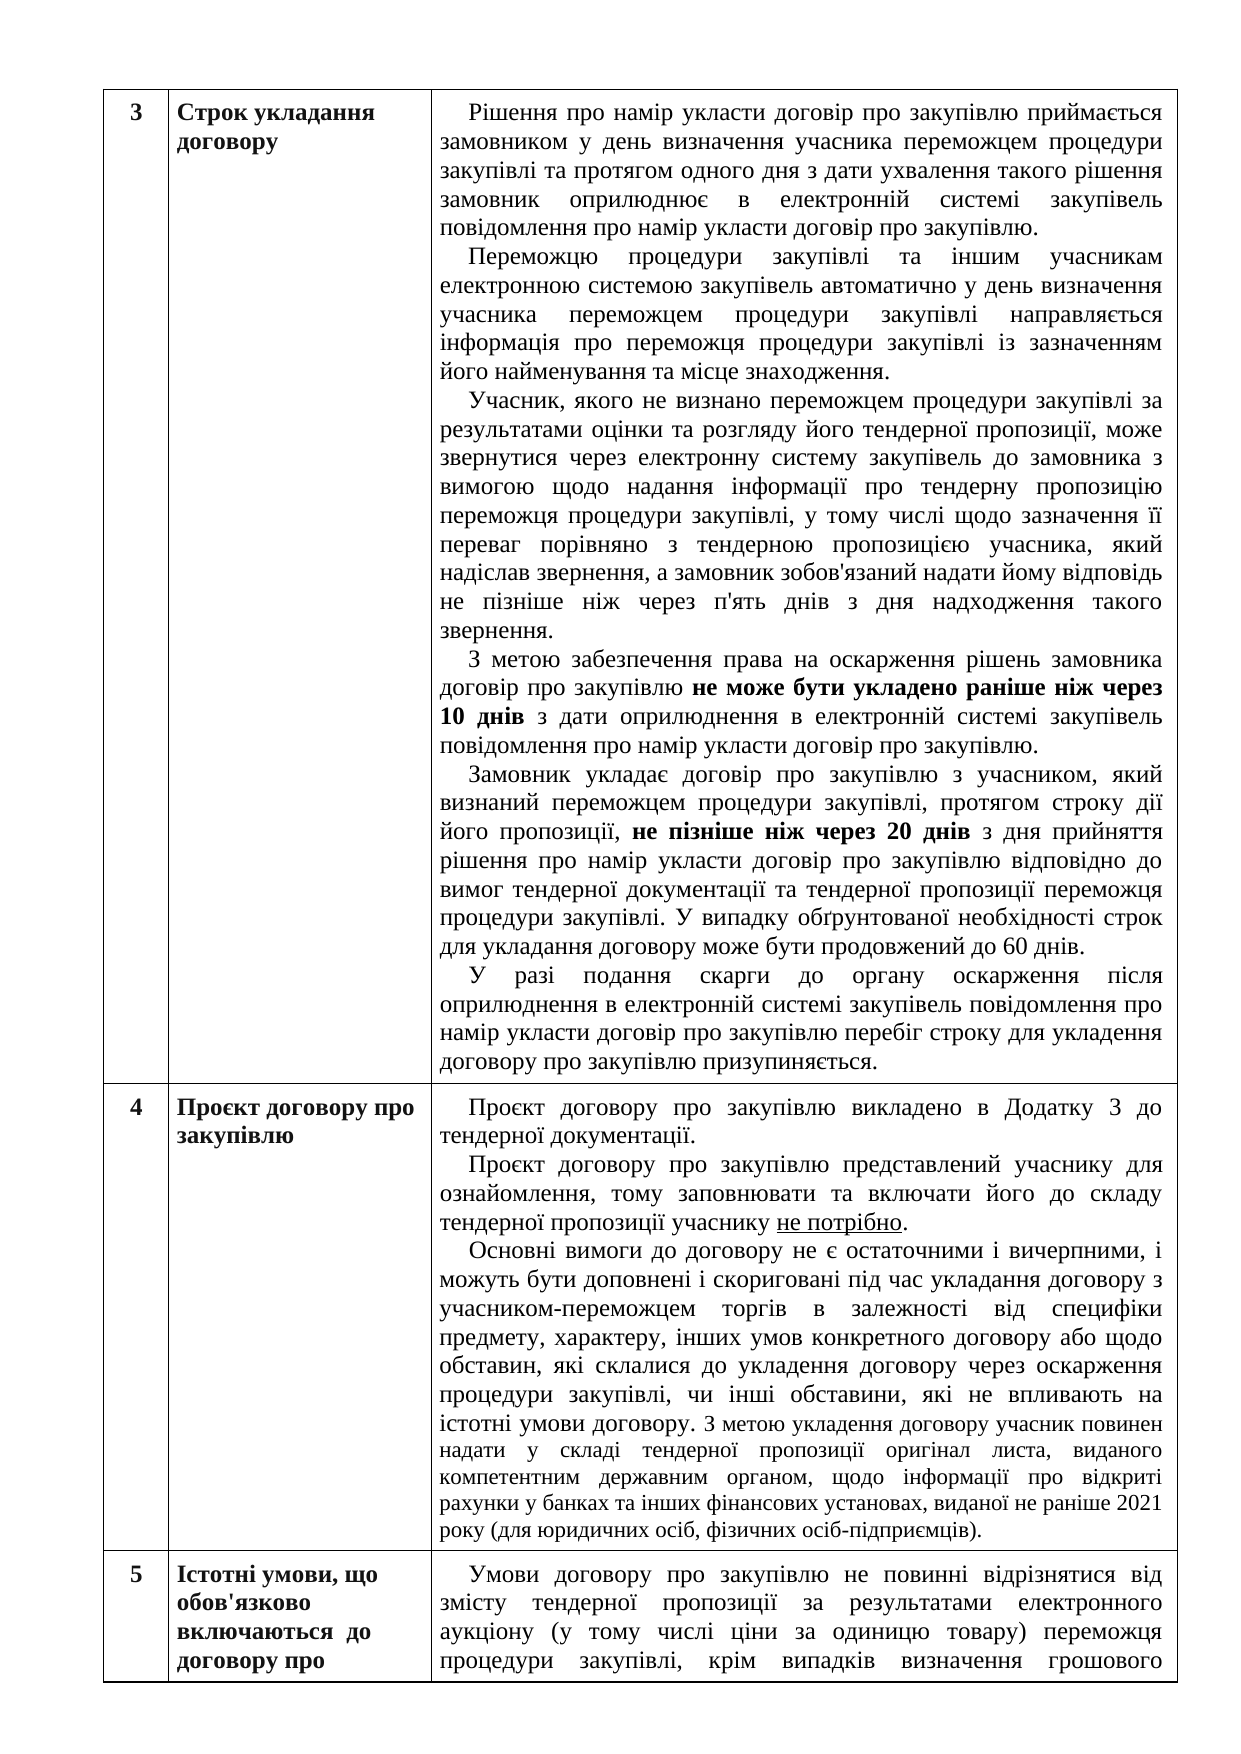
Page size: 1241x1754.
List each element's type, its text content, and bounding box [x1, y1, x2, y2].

table_cell Проєкт договору про закупівлю викладено в Додатку 3 до тендерної документації. Проєкт договору про закупівлю представлений учаснику для ознайомлення, тому заповнювати та включати його до складу тендерної пропозиції учаснику не потрібно. Основні вимоги до договору не є остаточними і вичерпними, і можуть бути доповнені і скориговані під час укладання договору з учасником-переможцем торгів в залежності від специфіки предмету, характеру, інших умов конкретного договору або щодо обставин, які склалися до укладення договору через оскарження процедури закупівлі, чи інші обставини, які не впливають на істотні умови договору. З метою укладення договору учасник повинен надати у складі тендерної пропозиції оригінал листа, виданого компетентним державним органом, щодо інформації про відкриті рахунки у банках та інших фінансових установах, виданої не раніше 2021 року (для юридичних осіб, фізичних осіб-підприємців). [432, 1084, 1177, 1550]
table_cell Проєкт договору про закупівлю [169, 1084, 431, 1550]
table_cell Рішення про намір укласти договір про закупівлю приймається замовником у день визначення учасника переможцем процедури закупівлі та протягом одного дня з дати ухвалення такого рішення замовник оприлюднює в електронній системі закупівель повідомлення про намір укласти договір про закупівлю. Переможцю процедури закупівлі та іншим учасникам електронною системою закупівель автоматично у день визначення учасника переможцем процедури закупівлі направляється інформація про переможця процедури закупівлі із зазначенням його найменування та місце знаходження. Учасник, якого не визнано переможцем процедури закупівлі за результатами оцінки та розгляду його тендерної пропозиції, може звернутися через електронну систему закупівель до замовника з вимогою щодо надання інформації про тендерну пропозицію переможця процедури закупівлі, у тому числі щодо зазначення її переваг порівняно з тендерною пропозицією учасника, який надіслав звернення, а замовник зобов'язаний надати йому відповідь не пізніше ніж через п'ять днів з дня надходження такого звернення. З метою забезпечення права на оскарження рішень замовника договір про закупівлю не може бути укладено раніше ніж через 10 днів з дати оприлюднення в електронній системі закупівель повідомлення про намір укласти договір про закупівлю. Замовник укладає договір про закупівлю з учасником, який визнаний переможцем процедури закупівлі, протягом строку дії його пропозиції, не пізніше ніж через 20 днів з дня прийняття рішення про намір укласти договір про закупівлю відповідно до вимог тендерної документації та тендерної пропозиції переможця процедури закупівлі. У випадку обґрунтованої необхідності строк для укладання договору може бути продовжений до 60 днів. У разі подання скарги до органу оскарження після оприлюднення в електронній системі закупівель повідомлення про намір укласти договір про закупівлю перебіг строку для укладення договору про закупівлю призупиняється. [432, 90, 1177, 1083]
table_cell 4 [104, 1084, 168, 1550]
table_cell Строк укладання договору [169, 90, 431, 1083]
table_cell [169, 1551, 431, 1681]
table_cell 5 [104, 1551, 168, 1681]
table_cell 3 [104, 90, 168, 1083]
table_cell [432, 1551, 1177, 1681]
